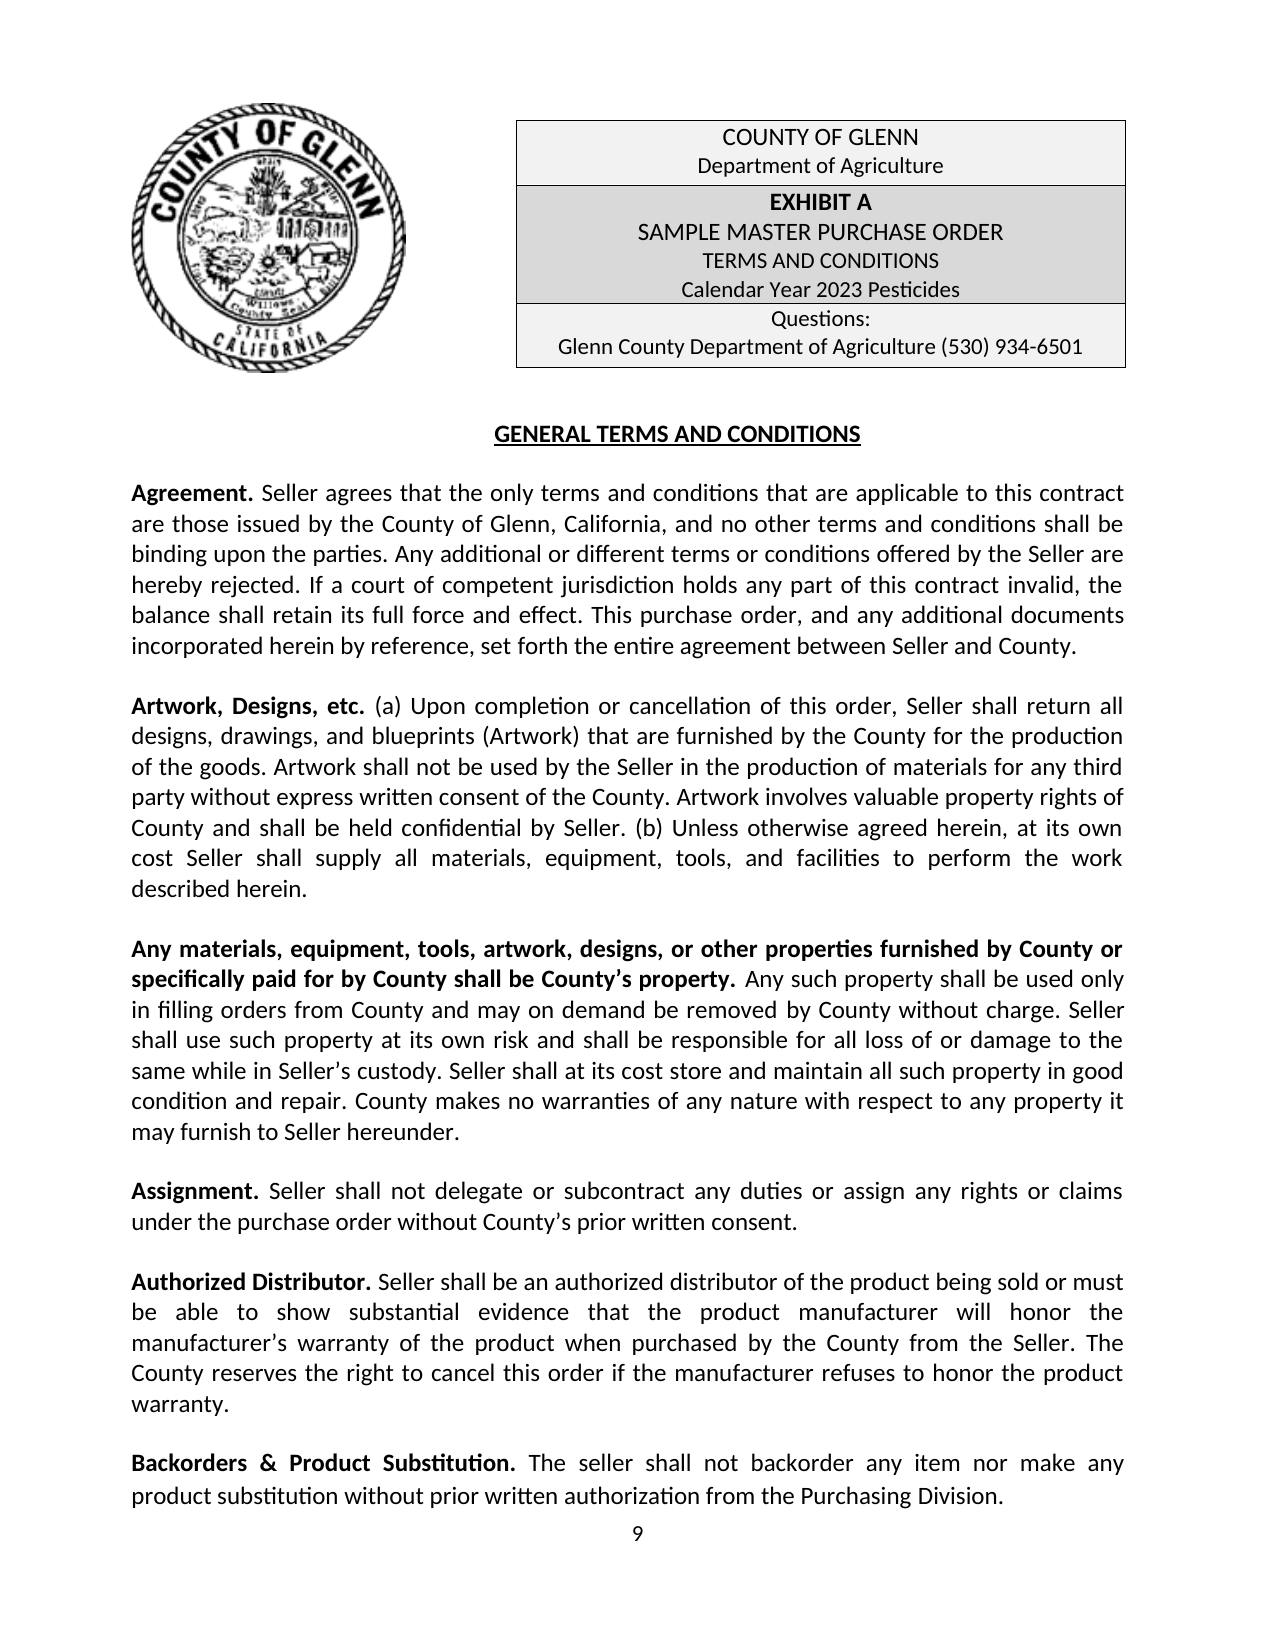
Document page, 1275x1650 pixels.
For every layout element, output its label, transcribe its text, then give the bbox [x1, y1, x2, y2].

title GENERAL TERMS AND CONDITIONS [229, 418, 1125, 448]
table_header COUNTY OF GLENN Department of Agriculture [517, 121, 1125, 184]
text Authorized Distributor. Seller shall be an authorized distributor of the product being sold or must be able to show substantial evidence that the product manufacturer will honor the manufacturer’s warranty of the product when purchased by the County from the Seller. The County reserves the right to cancel this order if the manufacturer refuses to honor the product warranty. [131, 1266, 1125, 1418]
table_cell Questions: Glenn County Department of Agriculture (530) 934-6501 [517, 304, 1125, 367]
picture [131, 103, 406, 373]
text Any materials, equipment, tools, artwork, designs, or other properties furnished by County or specifically paid for by County shall be County’s property. Any such property shall be used only in filling orders from County and may on demand be removed by County without charge. Seller shall use such property at its own risk and shall be responsible for all loss of or damage to the same while in Seller’s custody. Seller shall at its cost store and maintain all such property in good condition and repair. County makes no warranties of any nature with respect to any property it may furnish to Seller hereunder. [131, 933, 1125, 1146]
text Artwork, Designs, etc. (a) Upon completion or cancellation of this order, Seller shall return all designs, drawings, and blueprints (Artwork) that are furnished by the County for the production of the goods. Artwork shall not be used by the Seller in the production of materials for any third party without express written consent of the County. Artwork involves valuable property rights of County and shall be held confidential by Seller. (b) Unless otherwise agreed herein, at its own cost Seller shall supply all materials, equipment, tools, and facilities to perform the work described herein. [131, 690, 1125, 903]
text Agreement. Seller agrees that the only terms and conditions that are applicable to this contract are those issued by the County of Glenn, California, and no other terms and conditions shall be binding upon the parties. Any additional or different terms or conditions offered by the Seller are hereby rejected. If a court of competent jurisdiction holds any part of this contract invalid, the balance shall retain its full force and effect. This purchase order, and any additional documents incorporated herein by reference, set forth the entire agreement between Seller and County. [131, 478, 1125, 661]
table_cell EXHIBIT A SAMPLE MASTER PURCHASE ORDER TERMS AND CONDITIONS Calendar Year 2023 Pesticides [517, 186, 1125, 303]
text Backorders & Product Substitution. The seller shall not backorder any item nor make any product substitution without prior written authorization from the Purchasing Division. [131, 1447, 1125, 1511]
text Assignment. Seller shall not delegate or subcontract any duties or assign any rights or claims under the purchase order without County’s prior written consent. [131, 1176, 1125, 1237]
